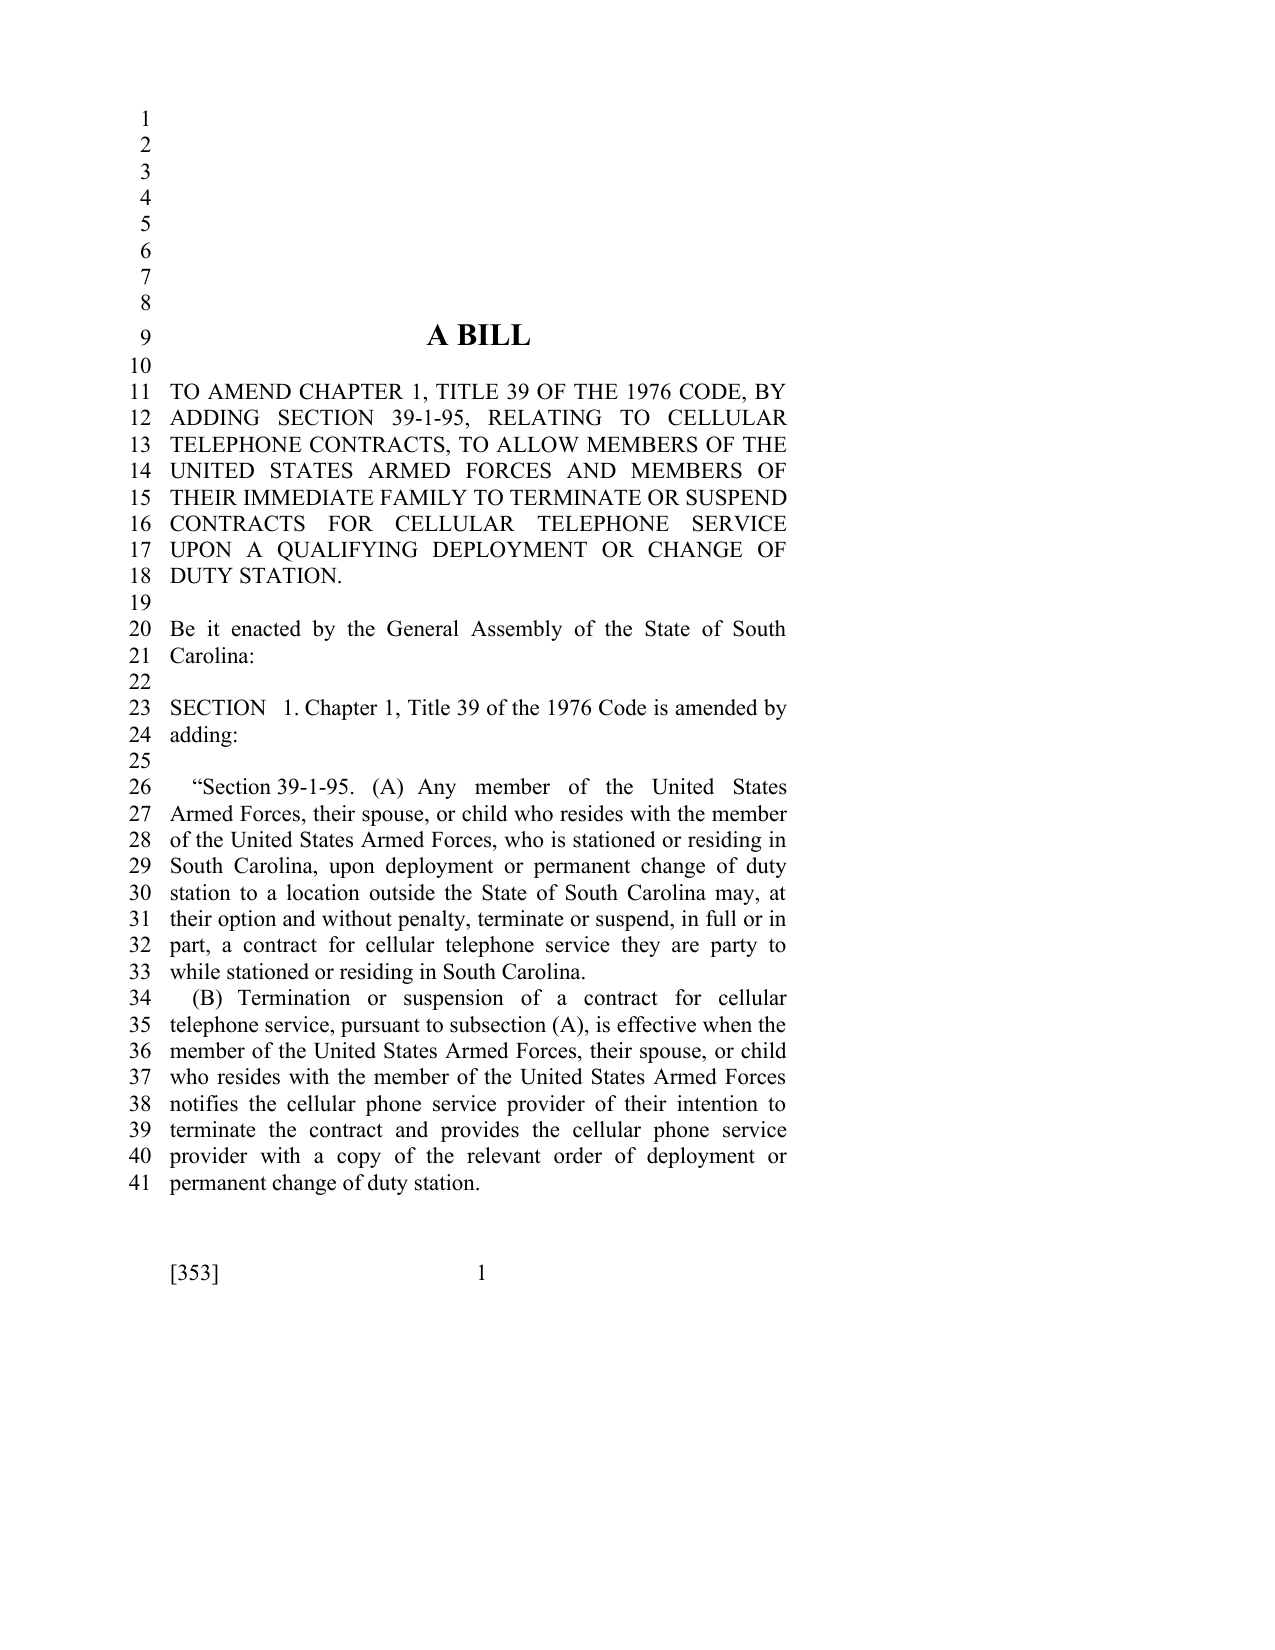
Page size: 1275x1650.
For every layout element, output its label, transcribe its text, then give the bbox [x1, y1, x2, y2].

text “Section 39-1-95. (A) Any member of the United States Armed Forces, their spouse, or child who resides with the member of the United States Armed Forces, who is stationed or residing in South Carolina, upon deployment or permanent change of duty station to a location outside the State of South Carolina may, at their option and without penalty, terminate or suspend, in full or in part, a contract for cellular telephone service they are party to while stationed or residing in South Carolina. [169, 773, 787, 984]
text SECTION 1. Chapter 1, Title 39 of the 1976 Code is amended by adding: [169, 694, 787, 747]
text (B) Termination or suspension of a contract for cellular telephone service, pursuant to subsection (A), is effective when the member of the United States Armed Forces, their spouse, or child who resides with the member of the United States Armed Forces notifies the cellular phone service provider of their intention to terminate the contract and provides the cellular phone service provider with a copy of the relevant order of deployment or permanent change of duty station. [169, 984, 787, 1195]
text TO AMEND CHAPTER 1, TITLE 39 OF THE 1976 CODE, BY ADDING SECTION 39-1-95, RELATING TO CELLULAR TELEPHONE CONTRACTS, TO ALLOW MEMBERS OF THE UNITED STATES ARMED FORCES AND MEMBERS OF THEIR IMMEDIATE FAMILY TO TERMINATE OR SUSPEND CONTRACTS FOR CELLULAR TELEPHONE SERVICE UPON A QUALIFYING DEPLOYMENT OR CHANGE OF DUTY STATION. [169, 378, 787, 589]
text A BILL [169, 316, 787, 352]
text Be it enacted by the General Assembly of the State of South Carolina: [169, 615, 787, 668]
